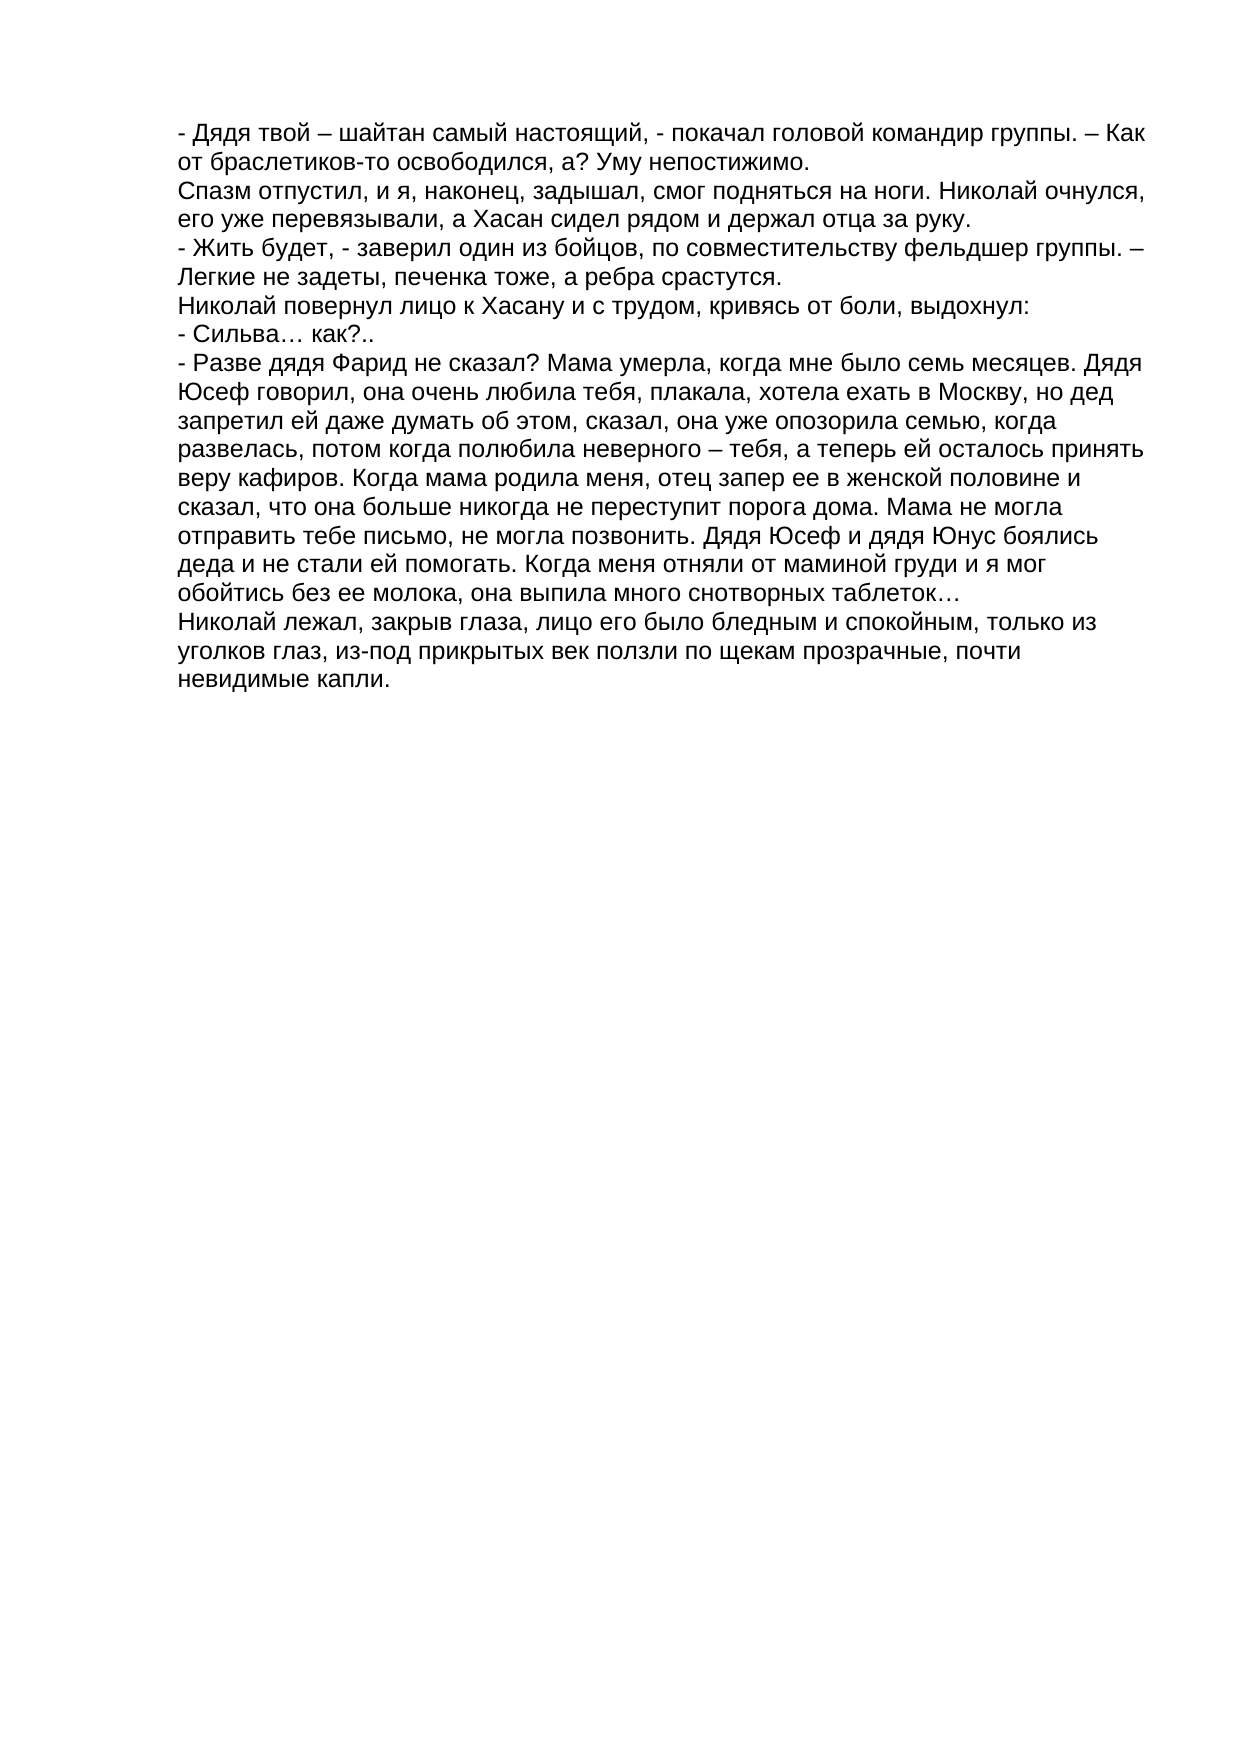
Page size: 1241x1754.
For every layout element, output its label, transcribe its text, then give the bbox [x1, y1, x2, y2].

text - Разве дядя Фарид не сказал? Мама умерла, когда мне было семь месяцев. Дядя Юсеф говорил, она очень любила тебя, плакала, хотела ехать в Москву, но дед запретил ей даже думать об этом, сказал, она уже опозорила семью, когда развелась, потом когда полюбила неверного – тебя, а теперь ей осталось принять веру кафиров. Когда мама родила меня, отец запер ее в женской половине и сказал, что она больше никогда не переступит порога дома. Мама не могла отправить тебе письмо, не могла позвонить. Дядя Юсеф и дядя Юнус боялись деда и не стали ей помогать. Когда меня отняли от маминой груди и я мог обойтись без ее молока, она выпила много снотворных таблеток… [177, 348, 1152, 607]
text - Жить будет, - заверил один из бойцов, по совместительству фельдшер группы. – Легкие не задеты, печенка тоже, а ребра срастутся. [177, 233, 1152, 291]
text - Дядя твой – шайтан самый настоящий, - покачал головой командир группы. – Как от браслетиков-то освободился, а? Уму непостижимо. [177, 118, 1152, 176]
text Спазм отпустил, и я, наконец, задышал, смог подняться на ноги. Николай очнулся, его уже перевязывали, а Хасан сидел рядом и держал отца за руку. [177, 176, 1152, 233]
text Николай лежал, закрыв глаза, лицо его было бледным и спокойным, только из уголков глаз, из-под прикрытых век ползли по щекам прозрачные, почти невидимые капли. [177, 607, 1152, 693]
text Николай повернул лицо к Хасану и с трудом, кривясь от боли, выдохнул: [177, 291, 1152, 319]
text - Сильва… как?.. [177, 319, 1152, 348]
